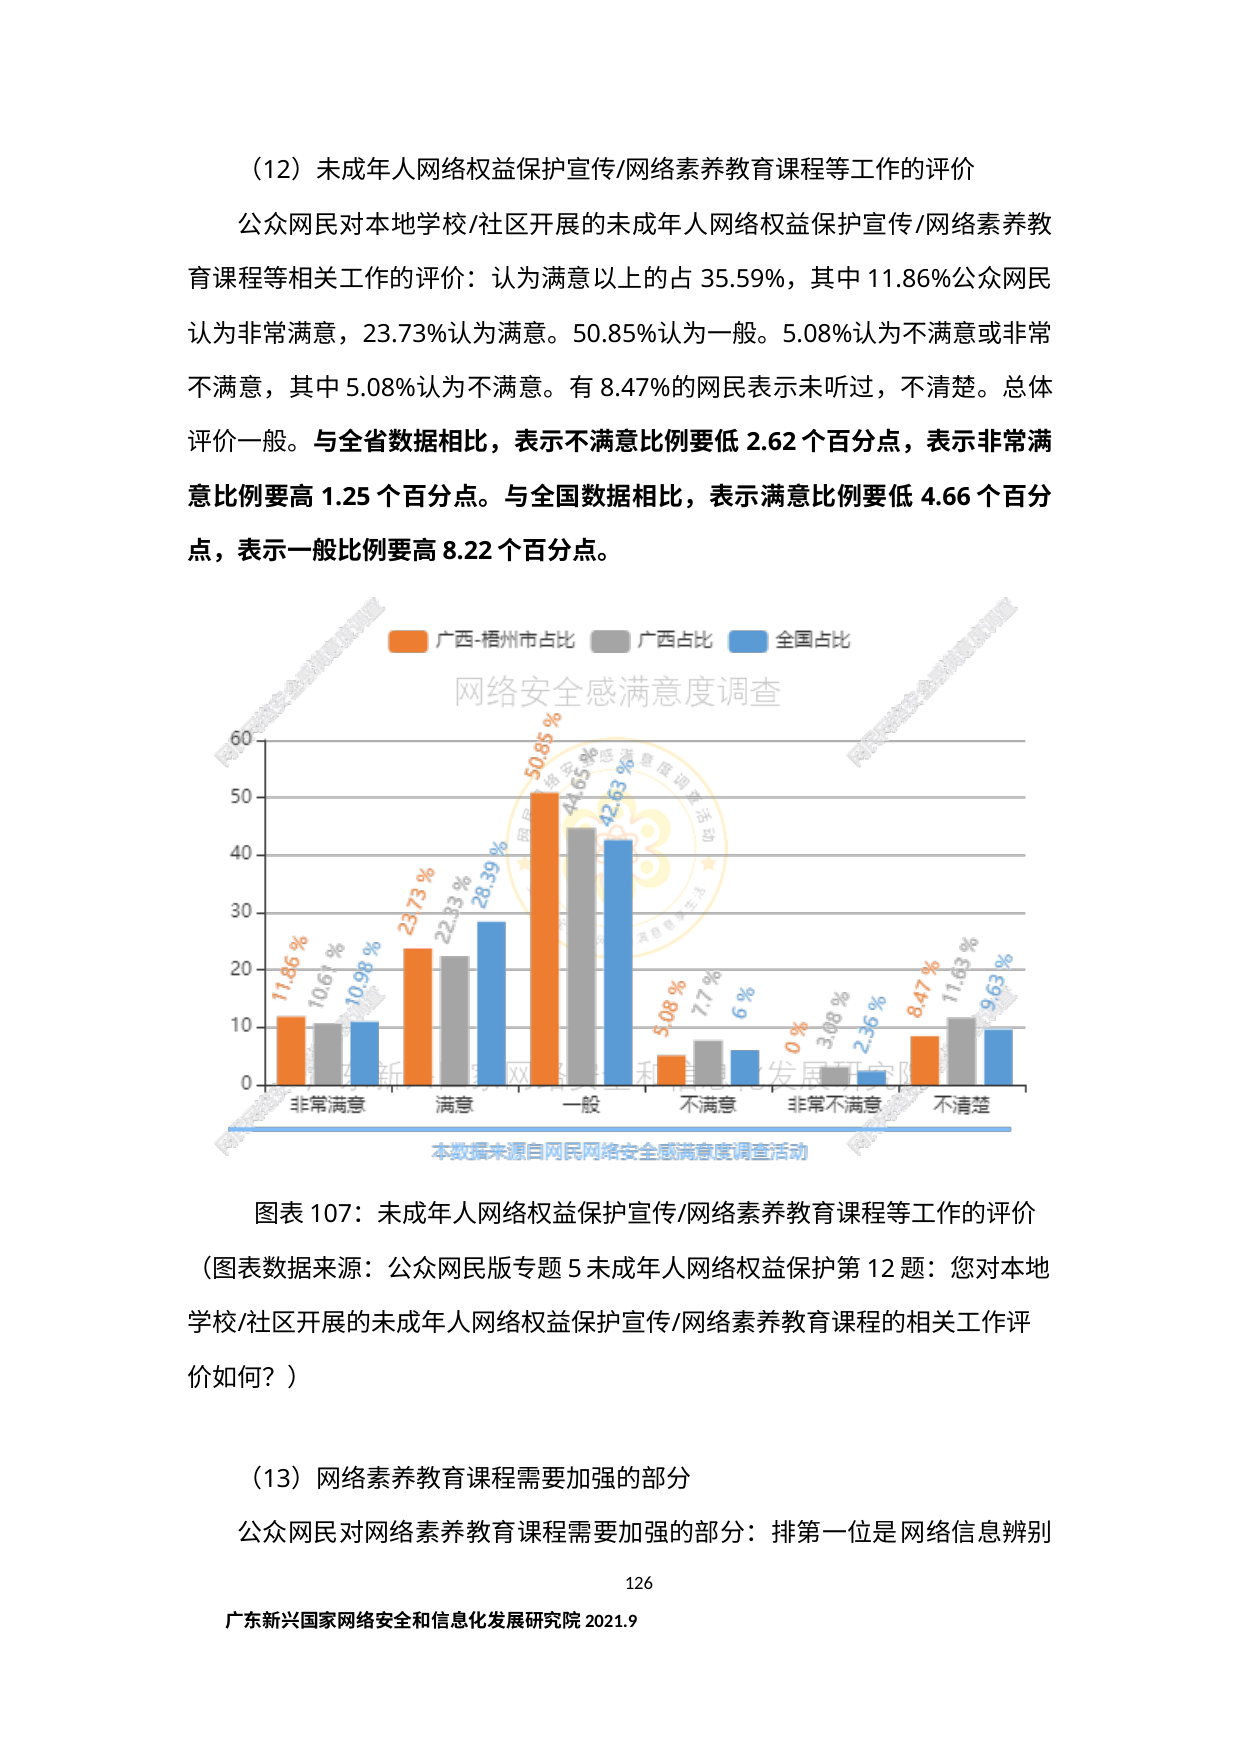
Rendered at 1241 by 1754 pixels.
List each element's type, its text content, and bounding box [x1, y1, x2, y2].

text （图表数据来源：公众网民版专题5未成年人网络权益保护第12题：您对本地学校/社区开展的未成年人网络权益保护宣传/网络素养教育课程的相关工作评价如何？） [187, 1248, 1053, 1393]
text （12）未成年人网络权益保护宣传/网络素养教育课程等工作的评价 [187, 150, 1053, 186]
text 公众网民对本地学校/社区开展的未成年人网络权益保护宣传/网络素养教育课程等相关工作的评价：认为满意以上的占35.59%，其中11.86%公众网民认为非常满意，23.73%认为满意。50.85%认为一般。5.08%认为不满意或非常不满意，其中5.08%认为不满意。有8.47%的网民表示未听过，不清楚。总体评价一般。与全省数据相比，表示不满意比例要低2.62个百分点，表示非常满意比例要高1.25个百分点。与全国数据相比，表示满意比例要低4.66个百分点，表示一般比例要高8.22个百分点。 [187, 204, 1053, 567]
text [187, 1513, 1053, 1549]
text 图表107：未成年人网络权益保护宣传/网络素养教育课程等工作的评价 [187, 1194, 1053, 1230]
picture [199, 585, 1041, 1179]
text （13）网络素养教育课程需要加强的部分 [187, 1458, 1053, 1494]
